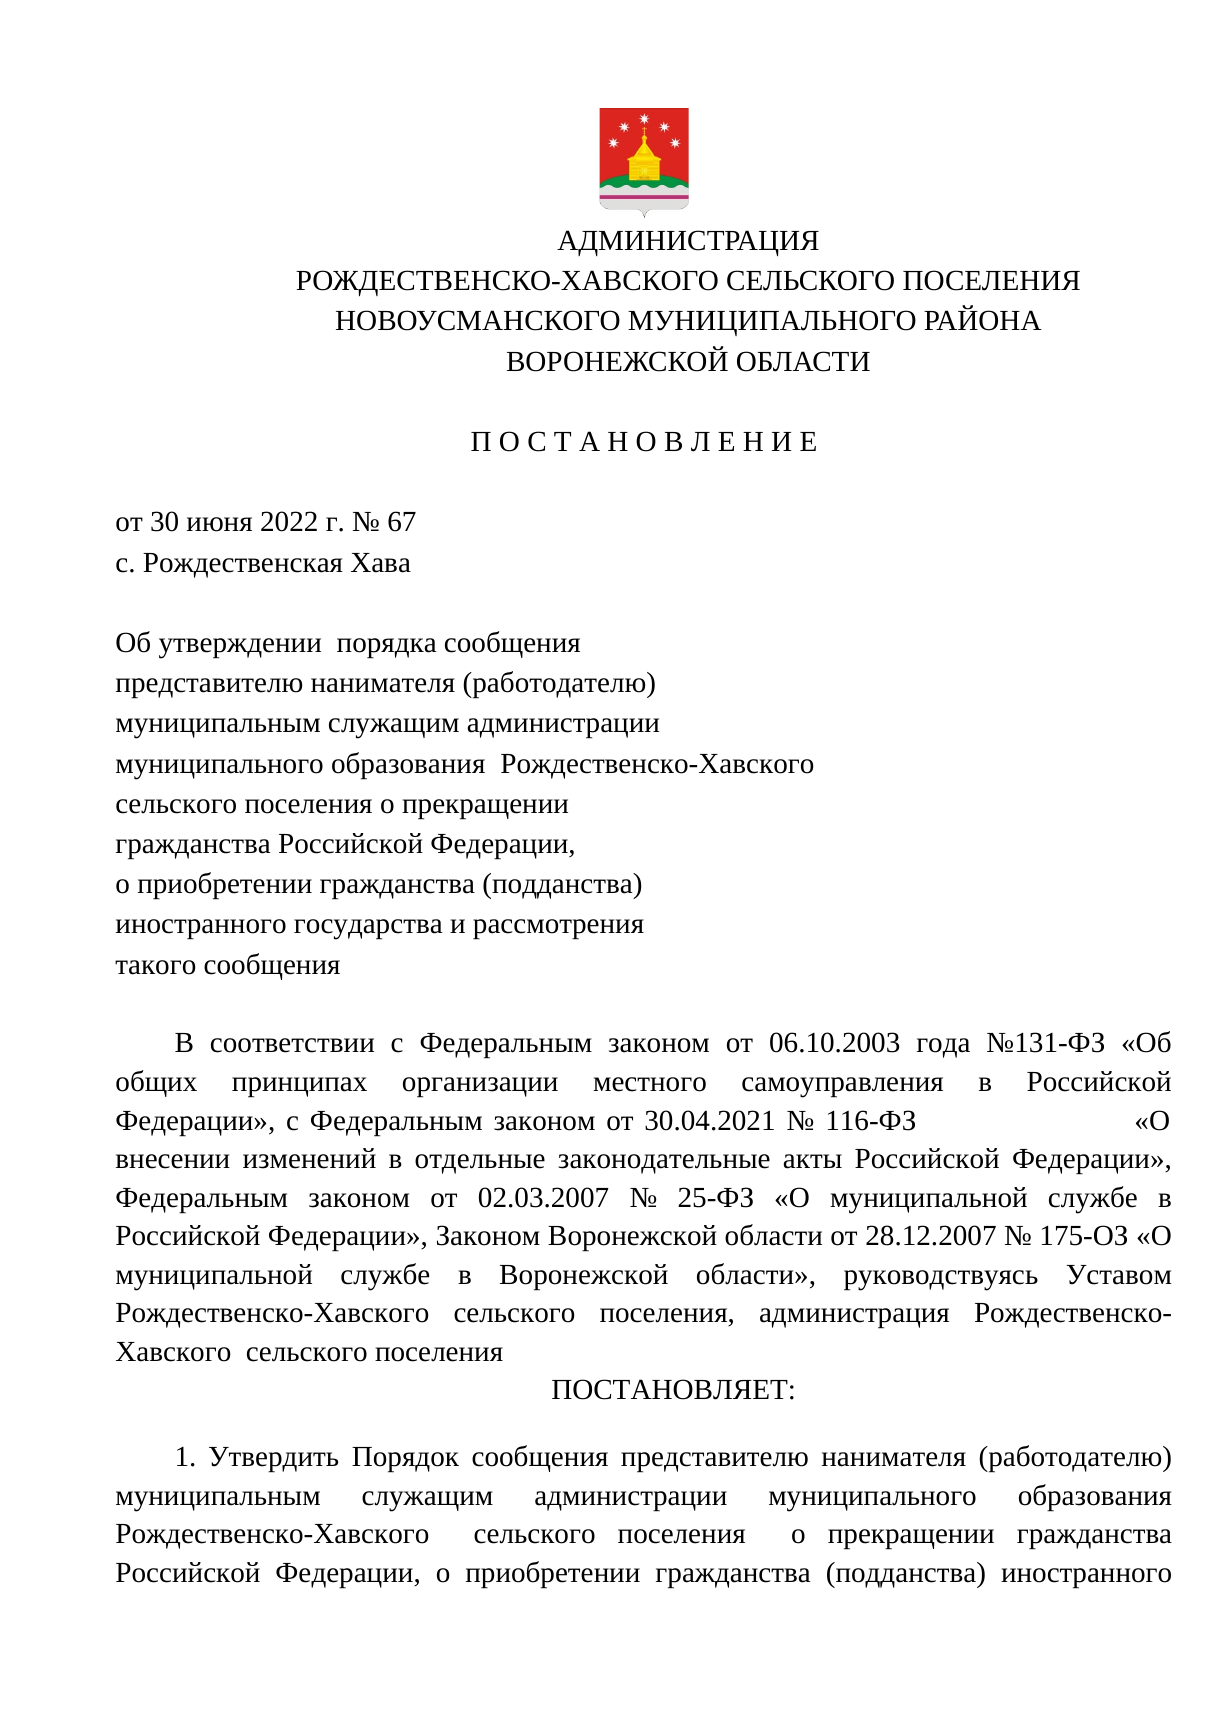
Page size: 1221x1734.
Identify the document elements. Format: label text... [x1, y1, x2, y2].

subtitle РОЖДЕСТВЕНСКО-ХАВСКОГО СЕЛЬСКОГО ПОСЕЛЕНИЯ НОВОУСМАНСКОГО МУНИЦИПАЛЬНОГО РАЙОНА [204, 263, 1173, 337]
text иностранного государства и рассмотрения [115, 907, 1173, 940]
text муниципального образования Рождественско-Хавского [115, 746, 1173, 779]
subtitle ВОРОНЕЖСКОЙ ОБЛАСТИ [204, 344, 1173, 377]
text муниципальным служащим администрации [115, 706, 1173, 739]
text ПОСТАНОВЛЯЕТ: [115, 1372, 1173, 1406]
text П О С Т А Н О В Л Е Н И Е [115, 424, 1173, 458]
text такого сообщения [115, 947, 1173, 980]
picture [599, 108, 689, 218]
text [115, 1439, 1173, 1589]
subtitle АДМИНИСТРАЦИЯ [204, 223, 1173, 257]
text о приобретении гражданства (подданства) [115, 866, 1173, 900]
text представителю нанимателя (работодателю) [115, 665, 1173, 699]
text гражданства Российской Федерации, [115, 826, 1173, 860]
text Об утверждении порядка сообщения [115, 625, 1173, 659]
text от 30 июня 2022 г. № 67 [115, 504, 1173, 538]
text В соответствии с Федеральным законом от 06.10.2003 года №131-ФЗ «Об общих принципах организации местного самоуправления в Российской Федерации», с Федеральным законом от 30.04.2021 № 116-ФЗ «О внесении изменений в отдельные законодательные акты Российской Федерации», Федеральным законом от 02.03.2007 № 25-ФЗ «О муниципальной службе в Российской Федерации», Законом Воронежской области от 28.12.2007 № 175-ОЗ «О муниципальной службе в Воронежской области», руководствуясь Уставом Рождественско-Хавского сельского поселения, администрация Рождественско-Хавского сельского поселения [115, 1026, 1173, 1367]
text сельского поселения о прекращении [115, 786, 1173, 819]
text с. Рождественская Хава [115, 545, 1173, 578]
